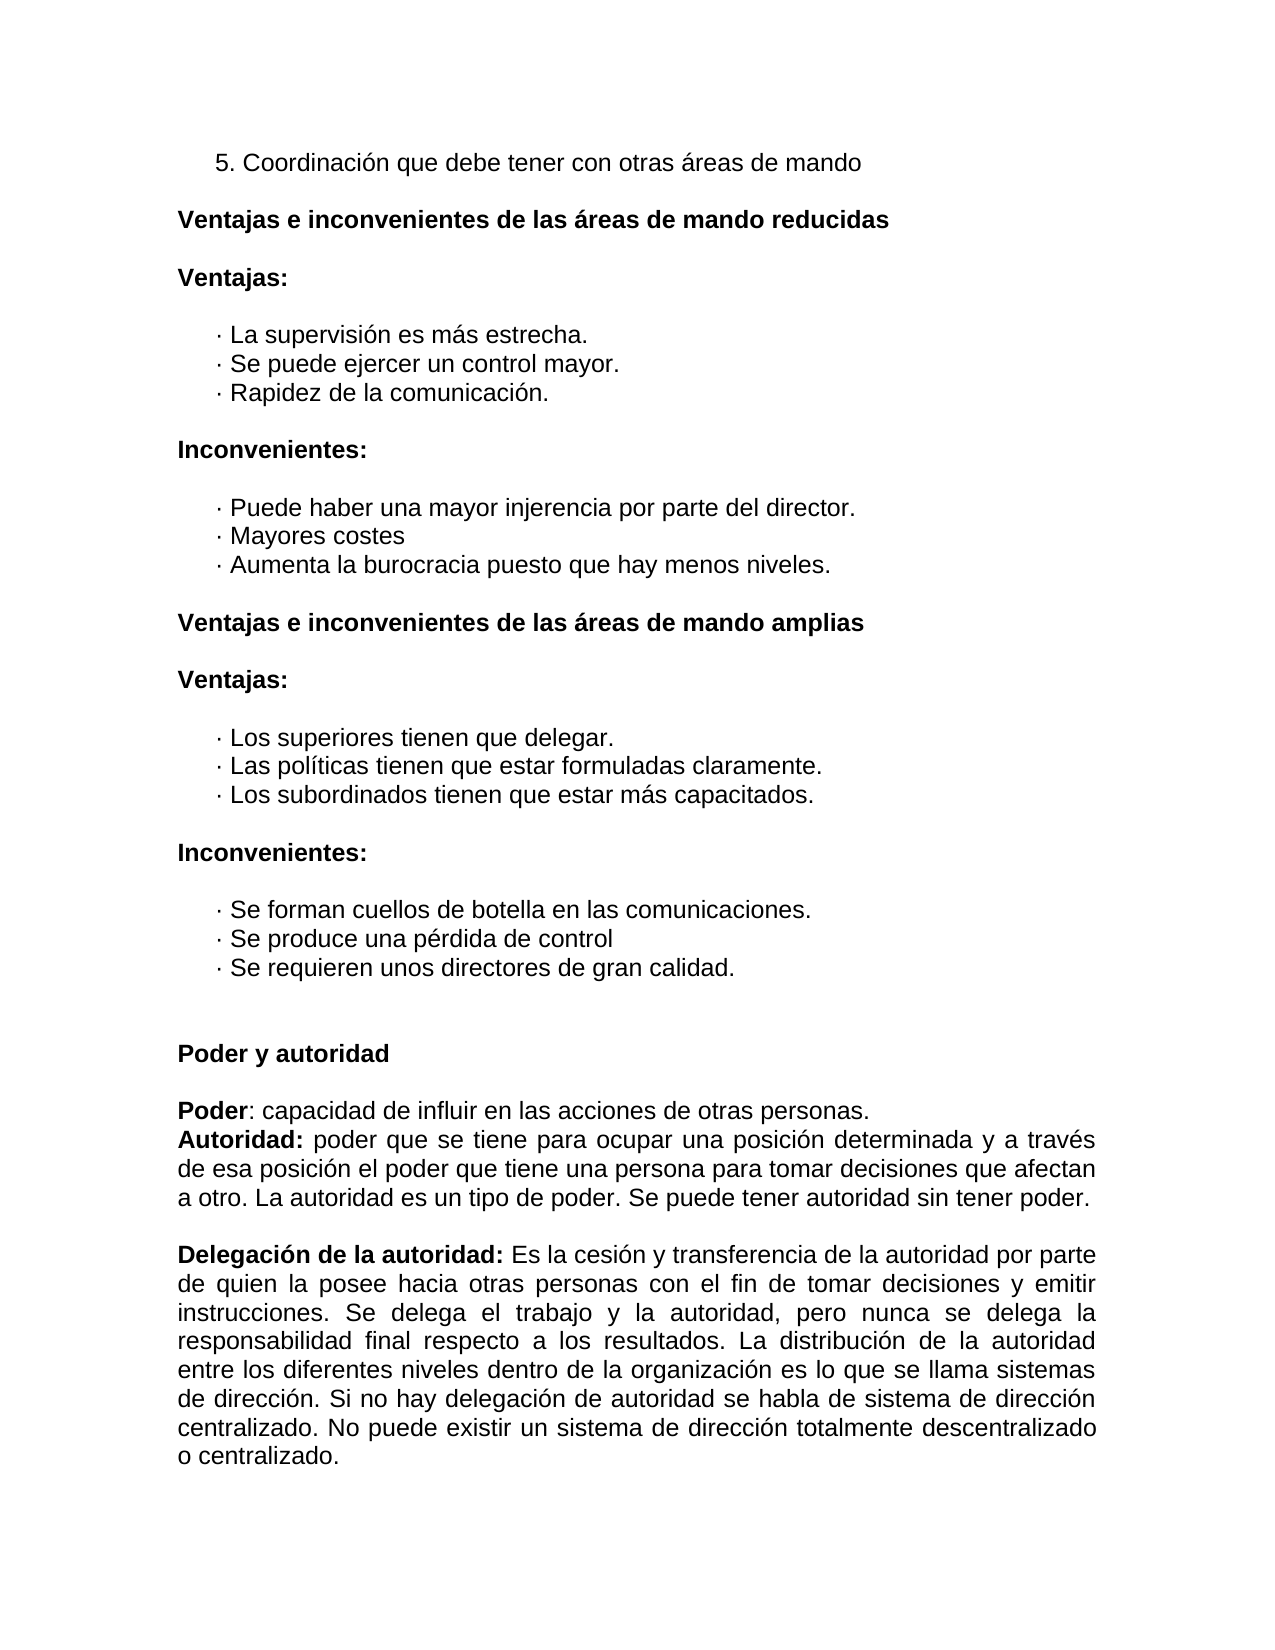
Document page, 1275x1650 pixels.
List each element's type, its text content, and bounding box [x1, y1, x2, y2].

text · La supervisión es más estrecha. [215, 320, 1098, 349]
text Inconvenientes: [177, 435, 1098, 464]
text Ventajas: [177, 263, 1098, 291]
text · Los subordinados tienen que estar más capacitados. [215, 780, 1098, 809]
text · Rapidez de la comunicación. [215, 378, 1098, 406]
text Poder: capacidad de influir en las acciones de otras personas. [177, 1096, 1098, 1125]
text Ventajas: [177, 665, 1098, 694]
text · Las políticas tienen que estar formuladas claramente. [215, 751, 1098, 780]
text · Los superiores tienen que delegar. [215, 723, 1098, 751]
text · Mayores costes [215, 521, 1098, 550]
text · Se forman cuellos de botella en las comunicaciones. [215, 895, 1098, 924]
text Ventajas e inconvenientes de las áreas de mando amplias [177, 608, 1098, 636]
text Poder y autoridad [177, 1039, 1098, 1068]
text · Se puede ejercer un control mayor. [215, 349, 1098, 378]
text · Puede haber una mayor injerencia por parte del director. [215, 493, 1098, 521]
text · Aumenta la burocracia puesto que hay menos niveles. [215, 550, 1098, 579]
text · Se requieren unos directores de gran calidad. [215, 953, 1098, 981]
text Delegación de la autoridad: Es la cesión y transferencia de la autoridad por parte de quien la posee hacia otras personas con el fin de tomar decisiones y emitir instrucciones. Se delega el trabajo y la autoridad, pero nunca se delega la responsabilidad final respecto a los resultados. La distribución de la autoridad entre los diferentes niveles dentro de la organización es lo que se llama sistemas de dirección. Si no hay delegación de autoridad se habla de sistema de dirección centralizado. No puede existir un sistema de dirección totalmente descentralizado o centralizado. [177, 1240, 1098, 1470]
text Autoridad: poder que se tiene para ocupar una posición determinada y a través de esa posición el poder que tiene una persona para tomar decisiones que afectan a otro. La autoridad es un tipo de poder. Se puede tener autoridad sin tener poder. [177, 1125, 1098, 1211]
text · Se produce una pérdida de control [215, 924, 1098, 953]
text Inconvenientes: [177, 838, 1098, 866]
text Ventajas e inconvenientes de las áreas de mando reducidas [177, 205, 1098, 234]
text 5. Coordinación que debe tener con otras áreas de mando [215, 148, 1098, 176]
